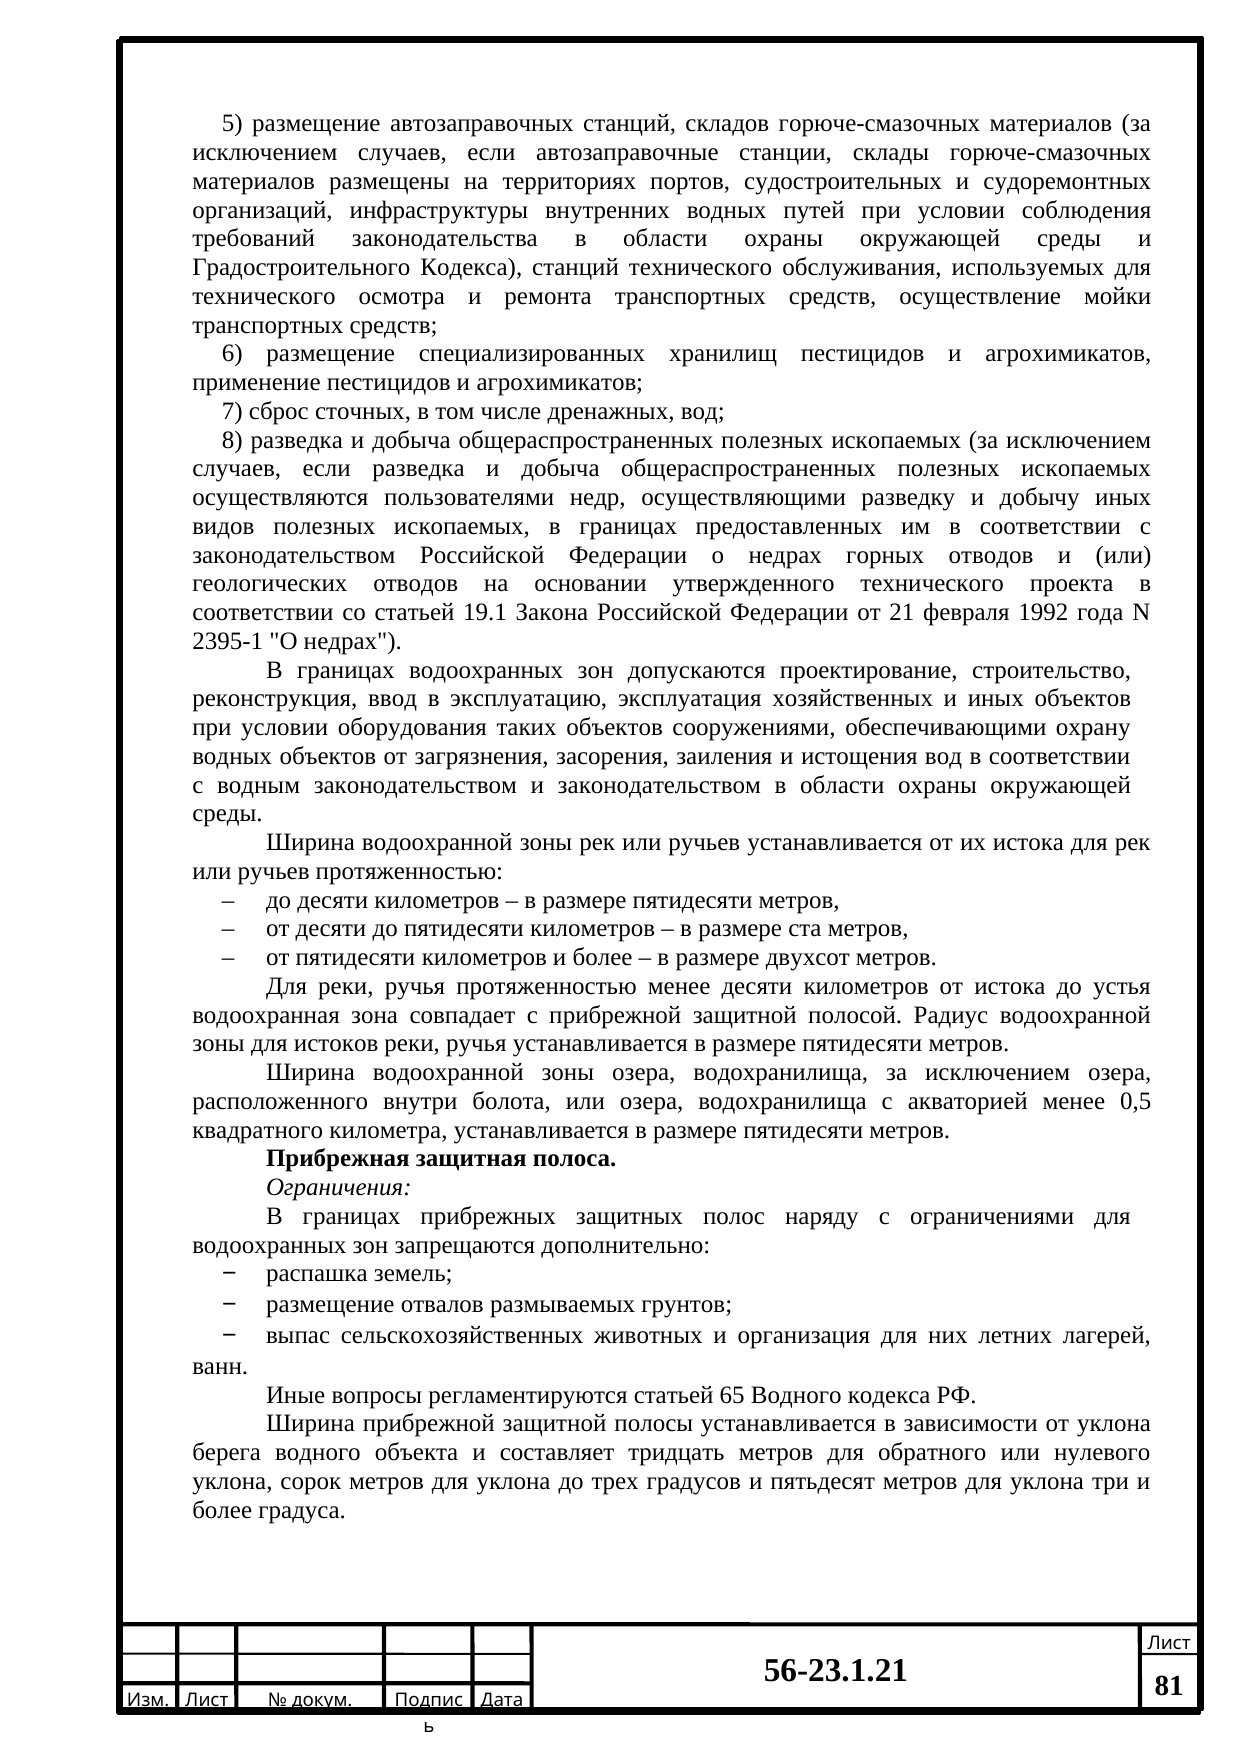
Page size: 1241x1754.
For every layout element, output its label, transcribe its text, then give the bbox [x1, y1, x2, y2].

text Ширина водоохранной зоны рек или ручьев устанавливается от их истока для рек или ручьев протяженностью: [192, 827, 1152, 885]
text Ограничения: [192, 1172, 1131, 1201]
list от пятидесяти километров и более – в размере двухсот метров. [192, 942, 1152, 971]
text В границах прибрежных защитных полос наряду с ограничениями для водоохранных зон запрещаются дополнительно: [192, 1201, 1131, 1258]
text Ширина водоохранной зоны озера, водохранилища, за исключением озера, расположенного внутри болота, или озера, водохранилища с акваторией менее 0,5 квадратного километра, устанавливается в размере пятидесяти метров. [192, 1057, 1152, 1143]
text 8) разведка и добыча общераспространенных полезных ископаемых (за исключением случаев, если разведка и добыча общераспространенных полезных ископаемых осуществляются пользователями недр, осуществляющими разведку и добычу иных видов полезных ископаемых, в границах предоставленных им в соответствии с законодательством Российской Федерации о недрах горных отводов и (или) геологических отводов на основании утвержденного технического проекта в соответствии со статьей 19.1 Закона Российской Федерации от 21 февраля 1992 года N 2395-1 "О недрах"). [192, 425, 1152, 655]
text В границах водоохранных зон допускаются проектирование, строительство, реконструкция, ввод в эксплуатацию, эксплуатация хозяйственных и иных объектов при условии оборудования таких объектов сооружениями, обеспечивающими охрану водных объектов от загрязнения, засорения, заиления и истощения вод в соответствии с водным законодательством и законодательством в области охраны окружающей среды. [192, 655, 1131, 827]
text 6) размещение специализированных хранилищ пестицидов и агрохимикатов, применение пестицидов и агрохимикатов; [192, 338, 1152, 396]
list выпас сельскохозяйственных животных и организация для них летних лагерей, ванн. [192, 1320, 1152, 1380]
list размещение отвалов размываемых грунтов; [192, 1289, 1152, 1320]
text Иные вопросы регламентируются статьей 65 Водного кодекса РФ. [192, 1380, 1152, 1408]
text 5) размещение автозаправочных станций, складов горюче-смазочных материалов (за исключением случаев, если автозаправочные станции, склады горюче-смазочных материалов размещены на территориях портов, судостроительных и судоремонтных организаций, инфраструктуры внутренних водных путей при условии соблюдения требований законодательства в области охраны окружающей среды и Градостроительного Кодекса), станций технического обслуживания, используемых для технического осмотра и ремонта транспортных средств, осуществление мойки транспортных средств; [192, 108, 1152, 338]
text 7) сброс сточных, в том числе дренажных, вод; [192, 396, 1152, 425]
list до десяти километров – в размере пятидесяти метров, [192, 885, 1152, 913]
list от десяти до пятидесяти километров – в размере ста метров, [192, 913, 1152, 942]
list распашка земель; [192, 1258, 1152, 1289]
text Прибрежная защитная полоса. [192, 1143, 1152, 1172]
text Для реки, ручья протяженностью менее десяти километров от истока до устья водоохранная зона совпадает с прибрежной защитной полосой. Радиус водоохранной зоны для истоков реки, ручья устанавливается в размере пятидесяти метров. [192, 971, 1152, 1057]
text Ширина прибрежной защитной полосы устанавливается в зависимости от уклона берега водного объекта и составляет тридцать метров для обратного или нулевого уклона, сорок метров для уклона до трех градусов и пятьдесят метров для уклона три и более градуса. [192, 1408, 1152, 1523]
